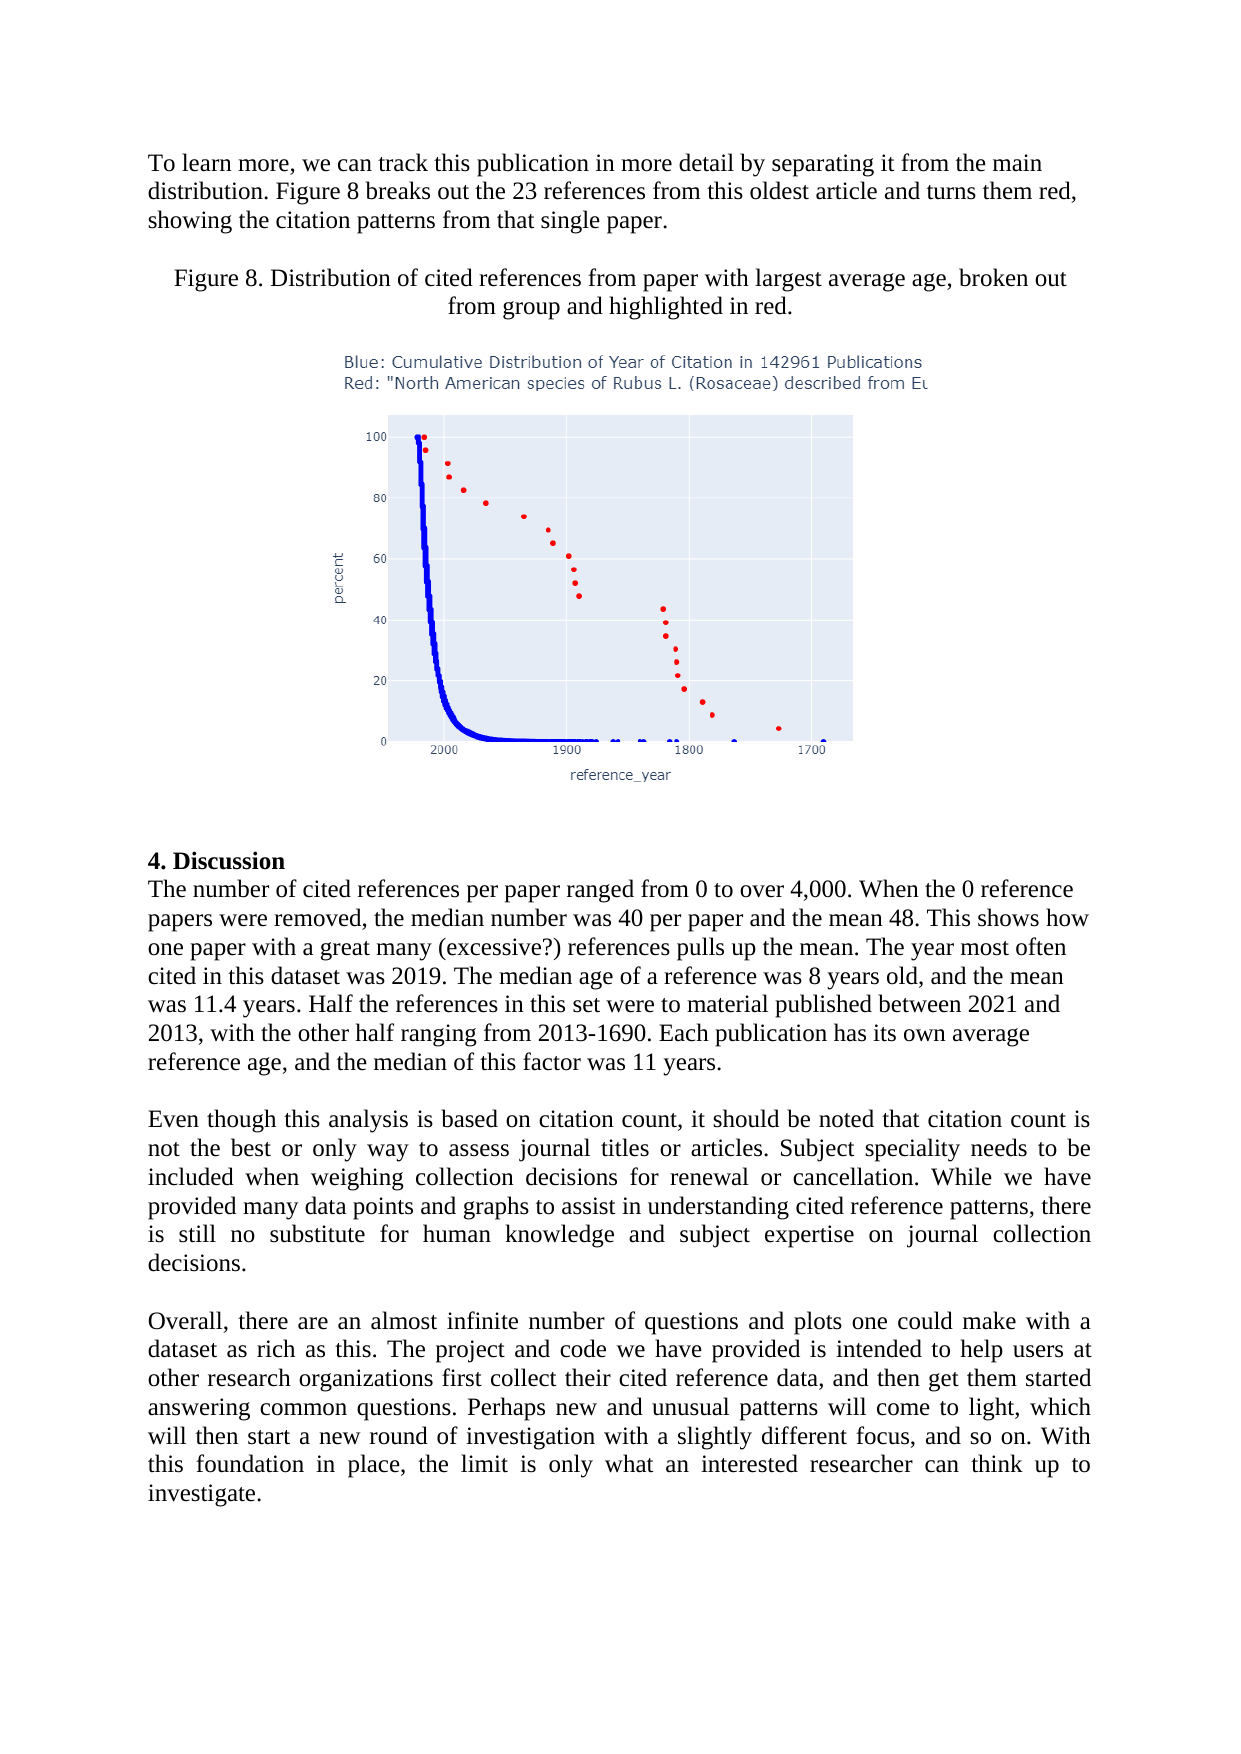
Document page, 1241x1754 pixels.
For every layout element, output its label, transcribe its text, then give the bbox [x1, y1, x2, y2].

text Overall, there are an almost infinite number of questions and plots one could make with a dataset as rich as this. The project and code we have provided is intended to help users at other research organizations first collect their cited reference data, and then get them started answering common questions. Perhaps new and unusual patterns will come to light, which will then start a new round of investigation with a slightly different focus, and so on. With this foundation in place, the limit is only what an interested researcher can think up to investigate. [148, 1306, 1092, 1507]
subtitle 4. Discussion [148, 846, 1092, 874]
text Figure 8. Distribution of cited references from paper with largest average age, broken out from group and highlighted in red. [148, 263, 1092, 320]
text The number of cited references per paper ranged from 0 to over 4,000. When the 0 reference papers were removed, the median number was 40 per paper and the mean 48. This shows how one paper with a great many (excessive?) references pulls up the mean. The year most often cited in this dataset was 2019. The median age of a reference was 8 years old, and the mean was 11.4 years. Half the references in this set were to material published between 2021 and 2013, with the other half ranging from 2013-1690. Each publication has its own average reference age, and the median of this factor was 11 years. [148, 874, 1092, 1076]
text Even though this analysis is based on citation count, it should be noted that citation count is not the best or only way to assess journal titles or articles. Subject speciality needs to be included when weighing collection decisions for renewal or cancellation. While we have provided many data points and graphs to assist in understanding cited reference patterns, there is still no substitute for human knowledge and subject expertise on journal collection decisions. [148, 1104, 1092, 1277]
text To learn more, we can track this publication in more detail by separating it from the main distribution. Figure 8 breaks out the 23 references from this oldest article and turns them red, showing the citation patterns from that single paper. [148, 148, 1092, 234]
picture [312, 320, 928, 817]
